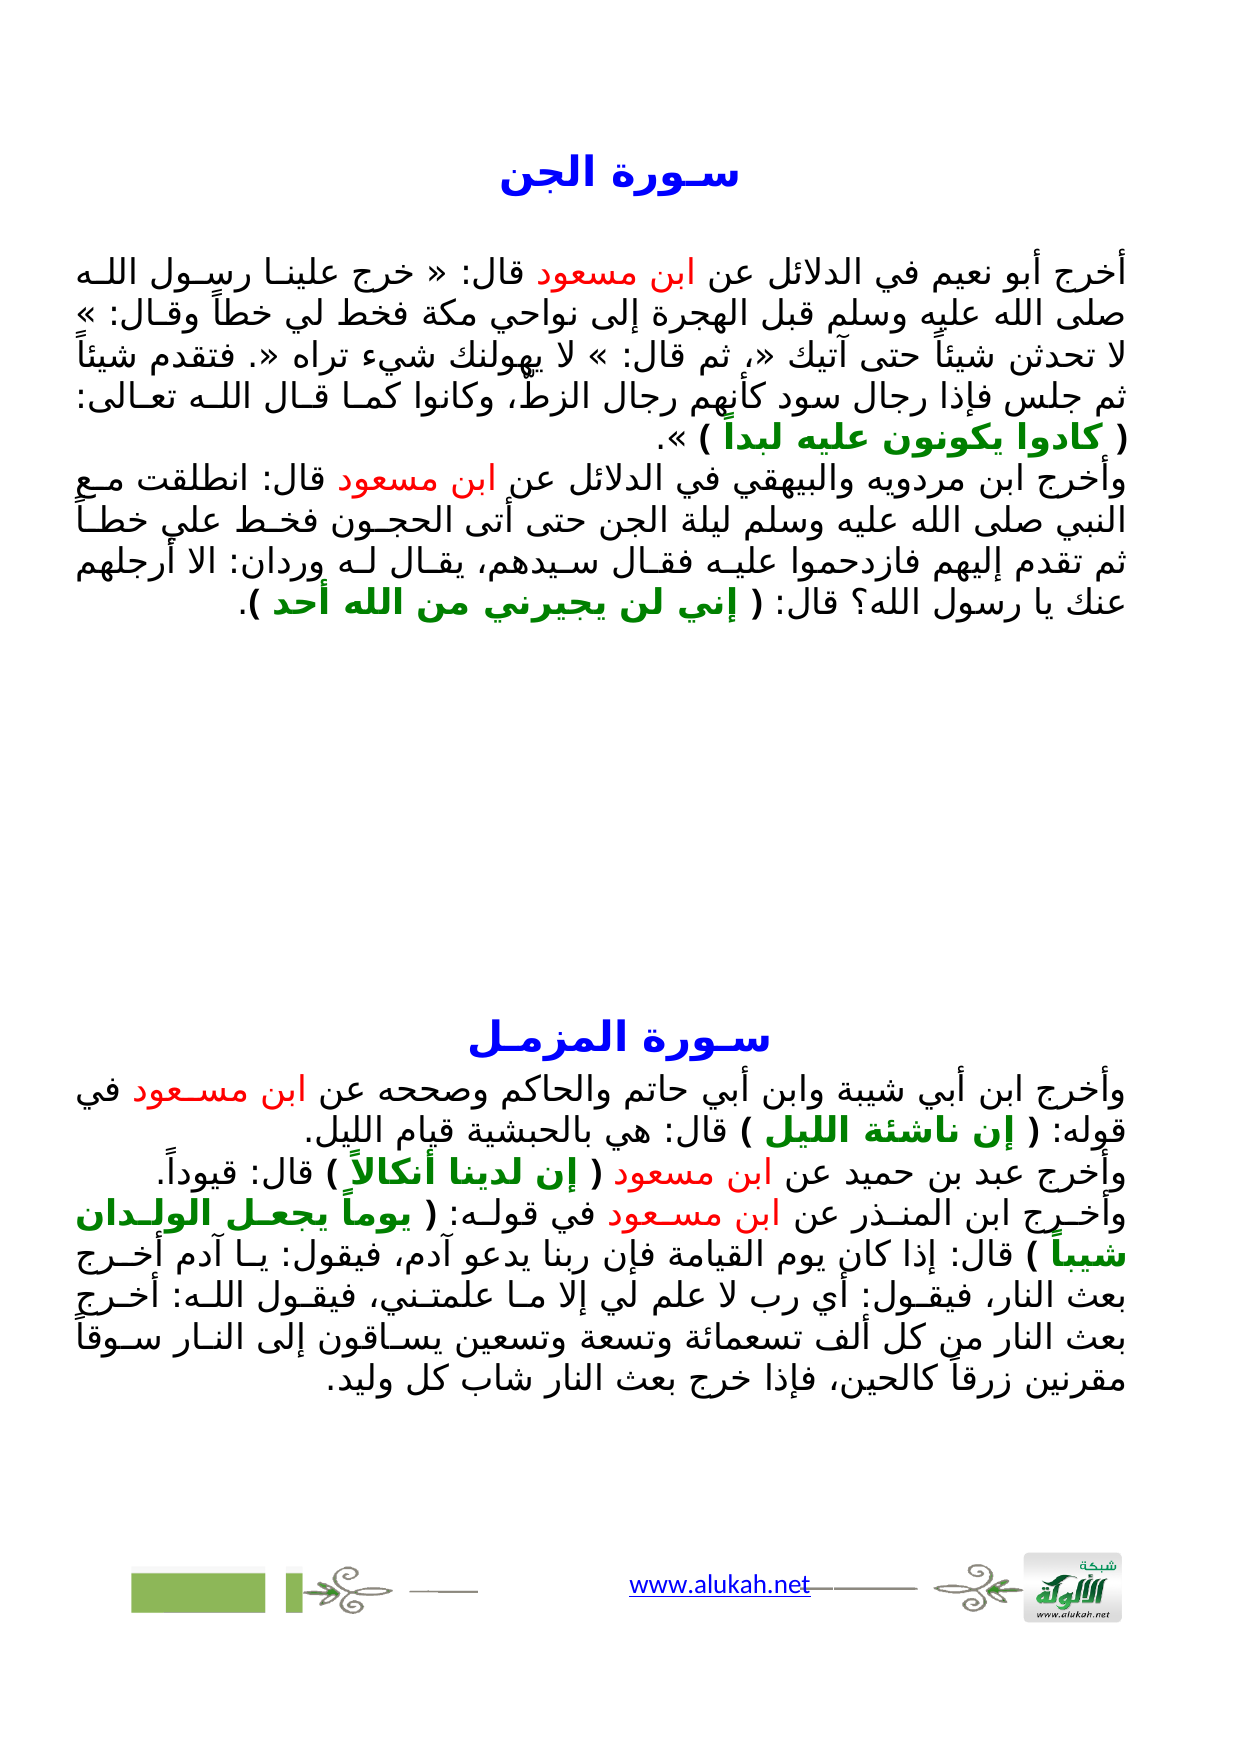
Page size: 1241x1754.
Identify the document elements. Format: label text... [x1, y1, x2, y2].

text وأخرج ابن أبي شيبة وابن أبي حاتم والحاكم وصححه عن ابن مسعود في قوله: ﴿ إن ناشئة الليل ﴾ قال: هي بالحبشية قيام الليل. [75, 1069, 1128, 1151]
text وأخرج ابن مردويه والبيهقي في الدلائل عن ابن مسعود قال: انطلقت مع النبي صلى الله عليه وسلم ليلة الجن حتى أتى الحجون فخط علي خطاً ثم تقدم إليهم فازدحموا عليه فقال سيدهم، يقال له وردان: الا أرجلهم عنك يا رسول الله؟ قال: ﴿ إني لن يجيرني من الله أحد ﴾. [75, 458, 1128, 623]
text وأخرج ابن المنذر عن ابن مسعود في قوله: ﴿ يوماً يجعل الولدان شيباً ﴾ قال: إذا كان يوم القيامة فإن ربنا يدعو آدم، فيقول: يا آدم أخرج بعث النار، فيقول: أي رب لا علم لي إلا ما علمتني، فيقول الله: أخرج بعث النار من كل ألف تسعمائة وتسعة وتسعين يساقون إلى النار سوقاً مقرنين زرقاً كالحين، فإذا خرج بعث النار شاب كل وليد. [75, 1192, 1128, 1399]
text وأخرج عبد بن حميد عن ابن مسعود ﴿ إن لدينا أنكالاً ﴾ قال: قيوداً. [75, 1151, 1128, 1192]
picture [131, 1552, 509, 1624]
subtitle سـورة الجن [75, 148, 1165, 196]
picture [790, 1549, 1130, 1624]
text أخرج أبو نعيم في الدلائل عن ابن مسعود قال: « خرج علينا رسول الله صلى الله عليه وسلم قبل الهجرة إلى نواحي مكة فخط لي خطاً وقال: » لا تحدثن شيئاً حتى آتيك «، ثم قال: » لا يهولنك شيء تراه «. فتقدم شيئاً ثم جلس فإذا رجال سود كأنهم رجال الزطّ، وكانوا كما قال الله تعالى: ﴿ كادوا يكونون عليه لبداً ﴾ ». [75, 252, 1128, 458]
subtitle سـورة المزمـل [75, 1013, 1165, 1061]
